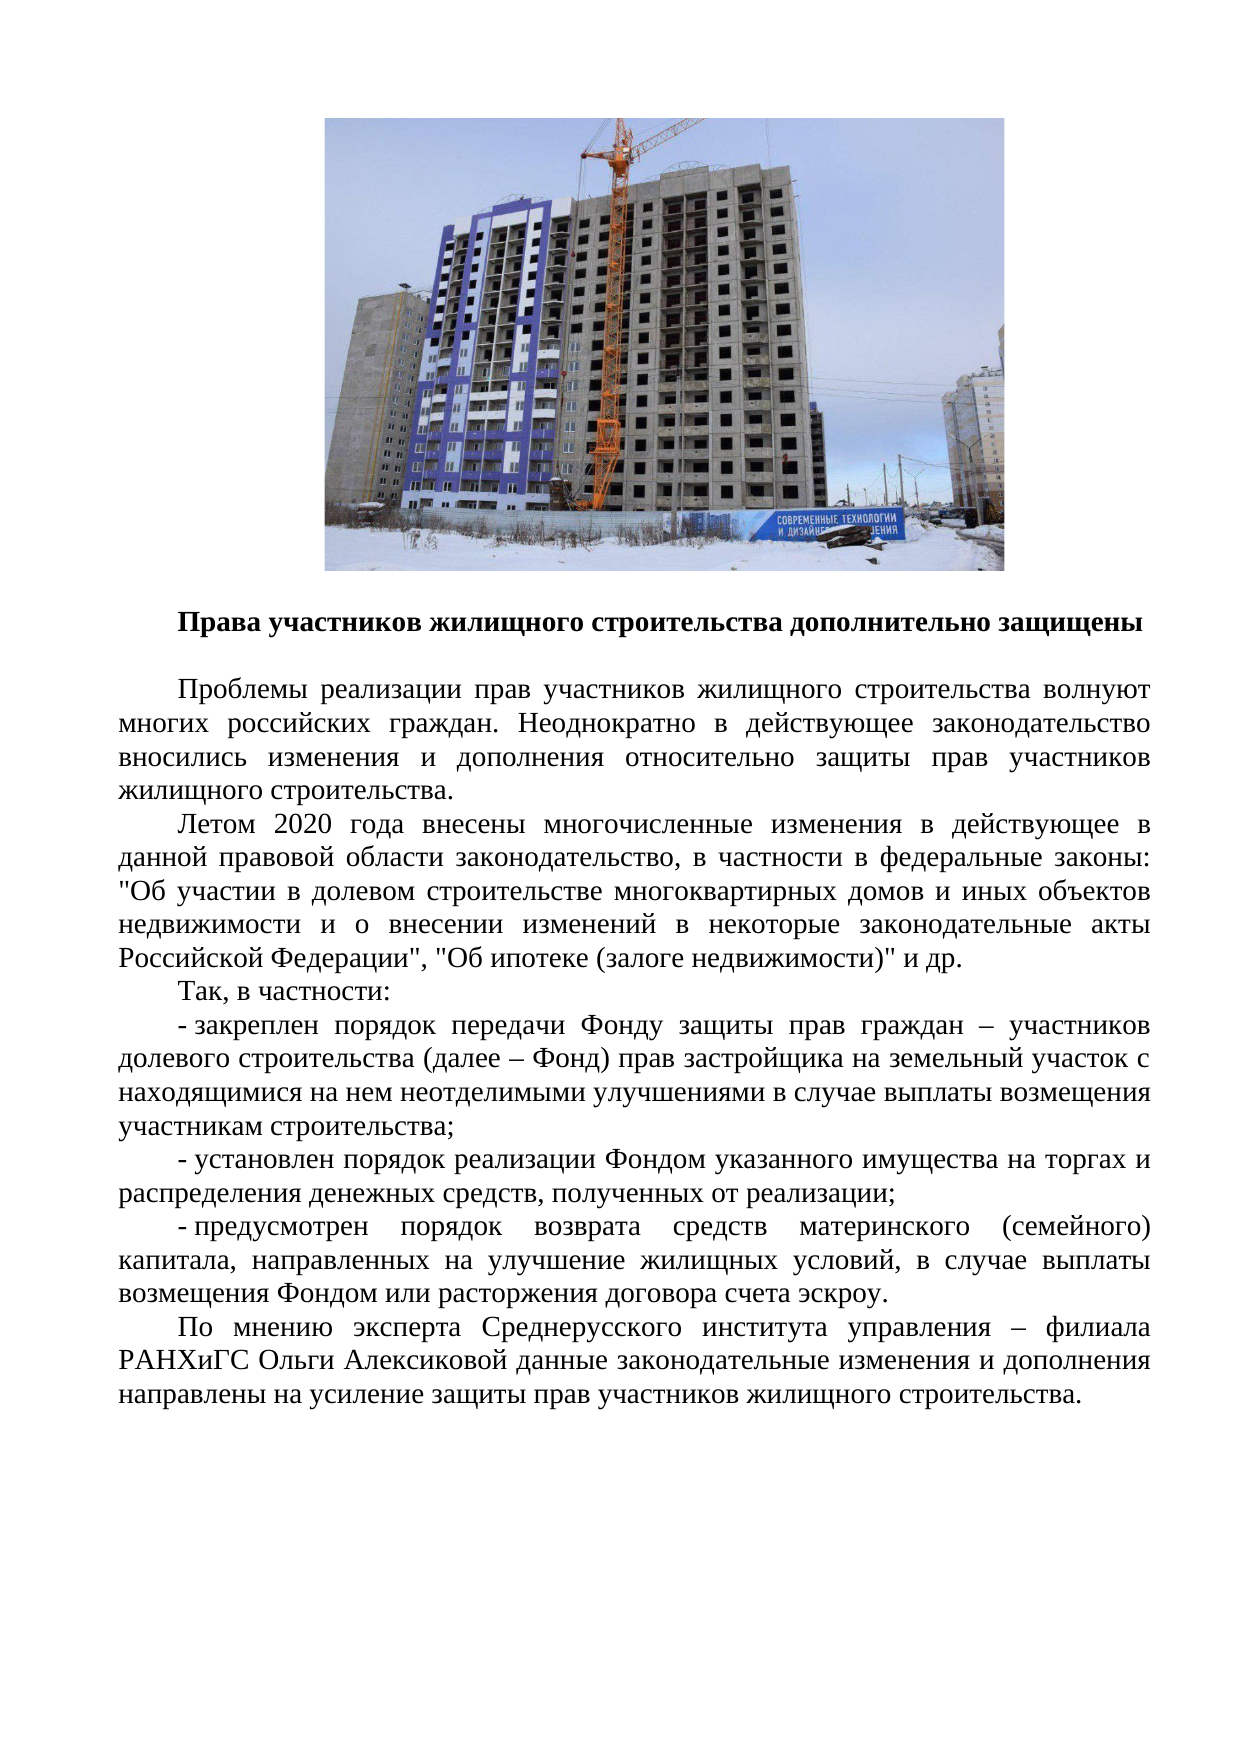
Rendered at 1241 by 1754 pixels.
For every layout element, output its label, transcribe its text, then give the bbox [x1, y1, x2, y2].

text - установлен порядок реализации Фондом указанного имущества на торгах и распределения денежных средств, полученных от реализации; [118, 1141, 1152, 1208]
text По мнению эксперта Среднерусского института управления – филиала РАНХиГС Ольги Алексиковой данные законодательные изменения и дополнения направлены на усиление защиты прав участников жилищного строительства. [118, 1309, 1152, 1409]
text Проблемы реализации прав участников жилищного строительства волнуют многих российских граждан. Неоднократно в действующее законодательство вносились изменения и дополнения относительно защиты прав участников жилищного строительства. [118, 672, 1152, 806]
text Права участников жилищного строительства дополнительно защищены [118, 604, 1152, 638]
text - предусмотрен порядок возврата средств материнского (семейного) капитала, направленных на улучшение жилищных условий, в случае выплаты возмещения Фондом или расторжения договора счета эскроу. [118, 1208, 1152, 1309]
text - закреплен порядок передачи Фонду защиты прав граждан – участников долевого строительства (далее – Фонд) прав застройщика на земельный участок с находящимися на нем неотделимыми улучшениями в случае выплаты возмещения участникам строительства; [118, 1007, 1152, 1141]
picture [324, 118, 1005, 571]
text Летом 2020 года внесены многочисленные изменения в действующее в данной правовой области законодательство, в частности в федеральные законы: "Об участии в долевом строительстве многоквартирных домов и иных объектов недвижимости и о внесении изменений в некоторые законодательные акты Российской Федерации", "Об ипотеке (залоге недвижимости)" и др. [118, 806, 1152, 973]
text Так, в частности: [118, 973, 1152, 1007]
